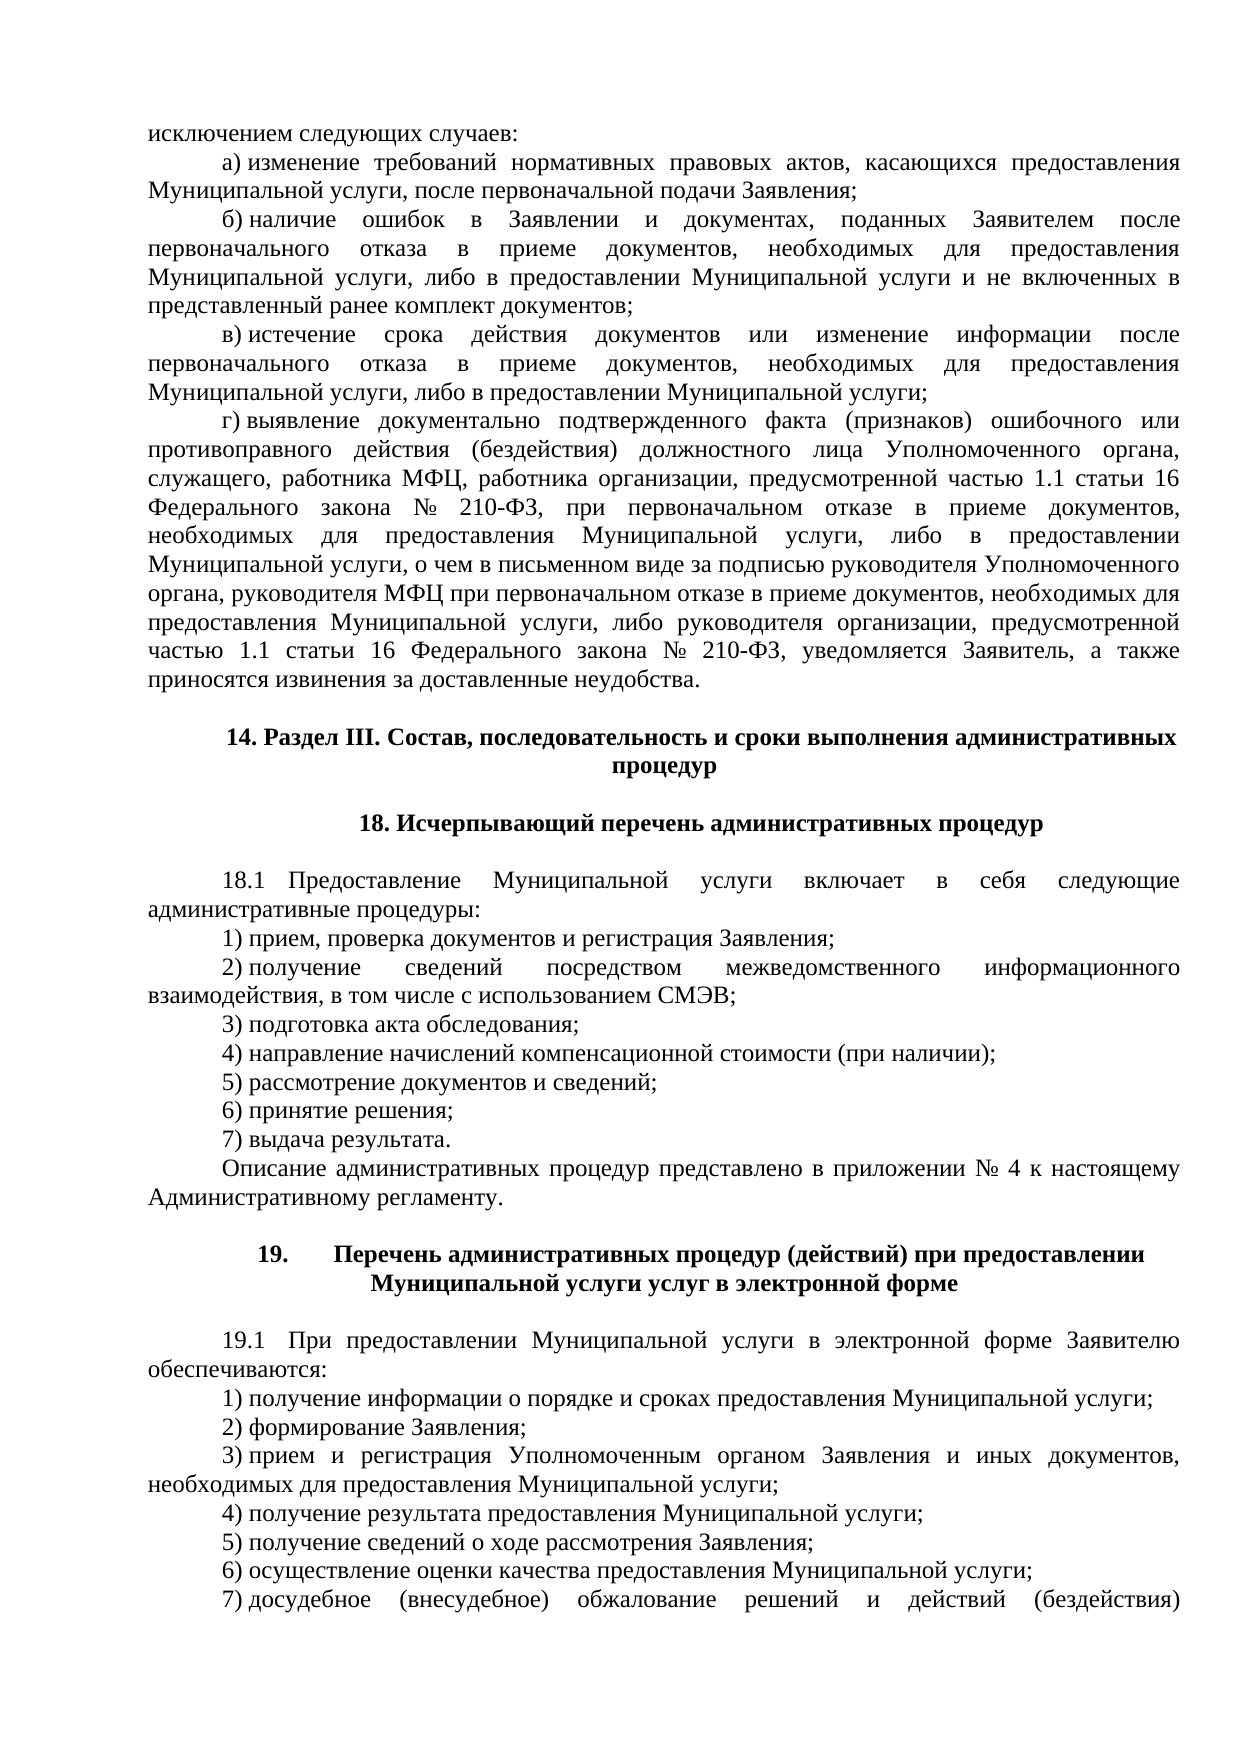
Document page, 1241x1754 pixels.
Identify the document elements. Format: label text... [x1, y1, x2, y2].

text 3) подготовка акта обследования; [148, 1009, 1181, 1038]
text 7) выдача результата. [148, 1124, 1181, 1153]
text 5) получение сведений о ходе рассмотрения Заявления; [148, 1527, 1181, 1556]
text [148, 1584, 1181, 1613]
text 2) формирование Заявления; [148, 1412, 1181, 1441]
text 5) рассмотрение документов и сведений; [148, 1067, 1181, 1096]
list Предоставление Муниципальной услуги включает в себя следующие административные процедуры: [148, 866, 1181, 923]
text 4) направление начислений компенсационной стоимости (при наличии); [148, 1038, 1181, 1067]
list Исчерпывающий перечень административных процедур [222, 808, 1181, 837]
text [148, 118, 1181, 147]
text в) истечение срока действия документов или изменение информации после первоначального отказа в приеме документов, необходимых для предоставления Муниципальной услуги, либо в предоставлении Муниципальной услуги; [148, 319, 1181, 406]
text 2) получение сведений посредством межведомственного информационного взаимодействия, в том числе с использованием СМЭВ; [148, 952, 1181, 1009]
subtitle Раздел III. Состав, последовательность и сроки выполнения административных процедур [717, 722, 1181, 779]
text 3) прием и регистрация Уполномоченным органом Заявления и иных документов, необходимых для предоставления Муниципальной услуги; [148, 1441, 1181, 1498]
subtitle Перечень административных процедур (действий) при предоставлении Муниципальной услуги услуг в электронной форме [148, 1239, 1181, 1297]
text 1) получение информации о порядке и сроках предоставления Муниципальной услуги; [148, 1383, 1181, 1412]
list При предоставлении Муниципальной услуги в электронной форме Заявителю обеспечиваются: [148, 1326, 1181, 1383]
text 4) получение результата предоставления Муниципальной услуги; [148, 1498, 1181, 1527]
text г) выявление документально подтвержденного факта (признаков) ошибочного или противоправного действия (бездействия) должностного лица Уполномоченного органа, служащего, работника МФЦ, работника организации, предусмотренной частью 1.1 статьи 16 Федерального закона № 210-ФЗ, при первоначальном отказе в приеме документов, необходимых для предоставления Муниципальной услуги, либо в предоставлении Муниципальной услуги, о чем в письменном виде за подписью руководителя Уполномоченного органа, руководителя МФЦ при первоначальном отказе в приеме документов, необходимых для предоставления Муниципальной услуги, либо руководителя организации, предусмотренной частью 1.1 статьи 16 Федерального закона № 210-ФЗ, уведомляется Заявитель, а также приносятся извинения за доставленные неудобства. [148, 406, 1181, 693]
text а) изменение требований нормативных правовых актов, касающихся предоставления Муниципальной услуги, после первоначальной подачи Заявления; [148, 147, 1181, 204]
text б) наличие ошибок в Заявлении и документах, поданных Заявителем после первоначального отказа в приеме документов, необходимых для предоставления Муниципальной услуги, либо в предоставлении Муниципальной услуги и не включенных в представленный ранее комплект документов; [148, 204, 1181, 319]
text 6) осуществление оценки качества предоставления Муниципальной услуги; [148, 1556, 1181, 1584]
text Описание административных процедур представлено в приложении № 4 к настоящему Административному регламенту. [148, 1153, 1181, 1211]
text 1) прием, проверка документов и регистрация Заявления; [148, 923, 1181, 952]
subtitle Раздел III. Состав, последовательность и сроки выполнения административных процедур [148, 722, 612, 779]
text 6) принятие решения; [148, 1096, 1181, 1124]
